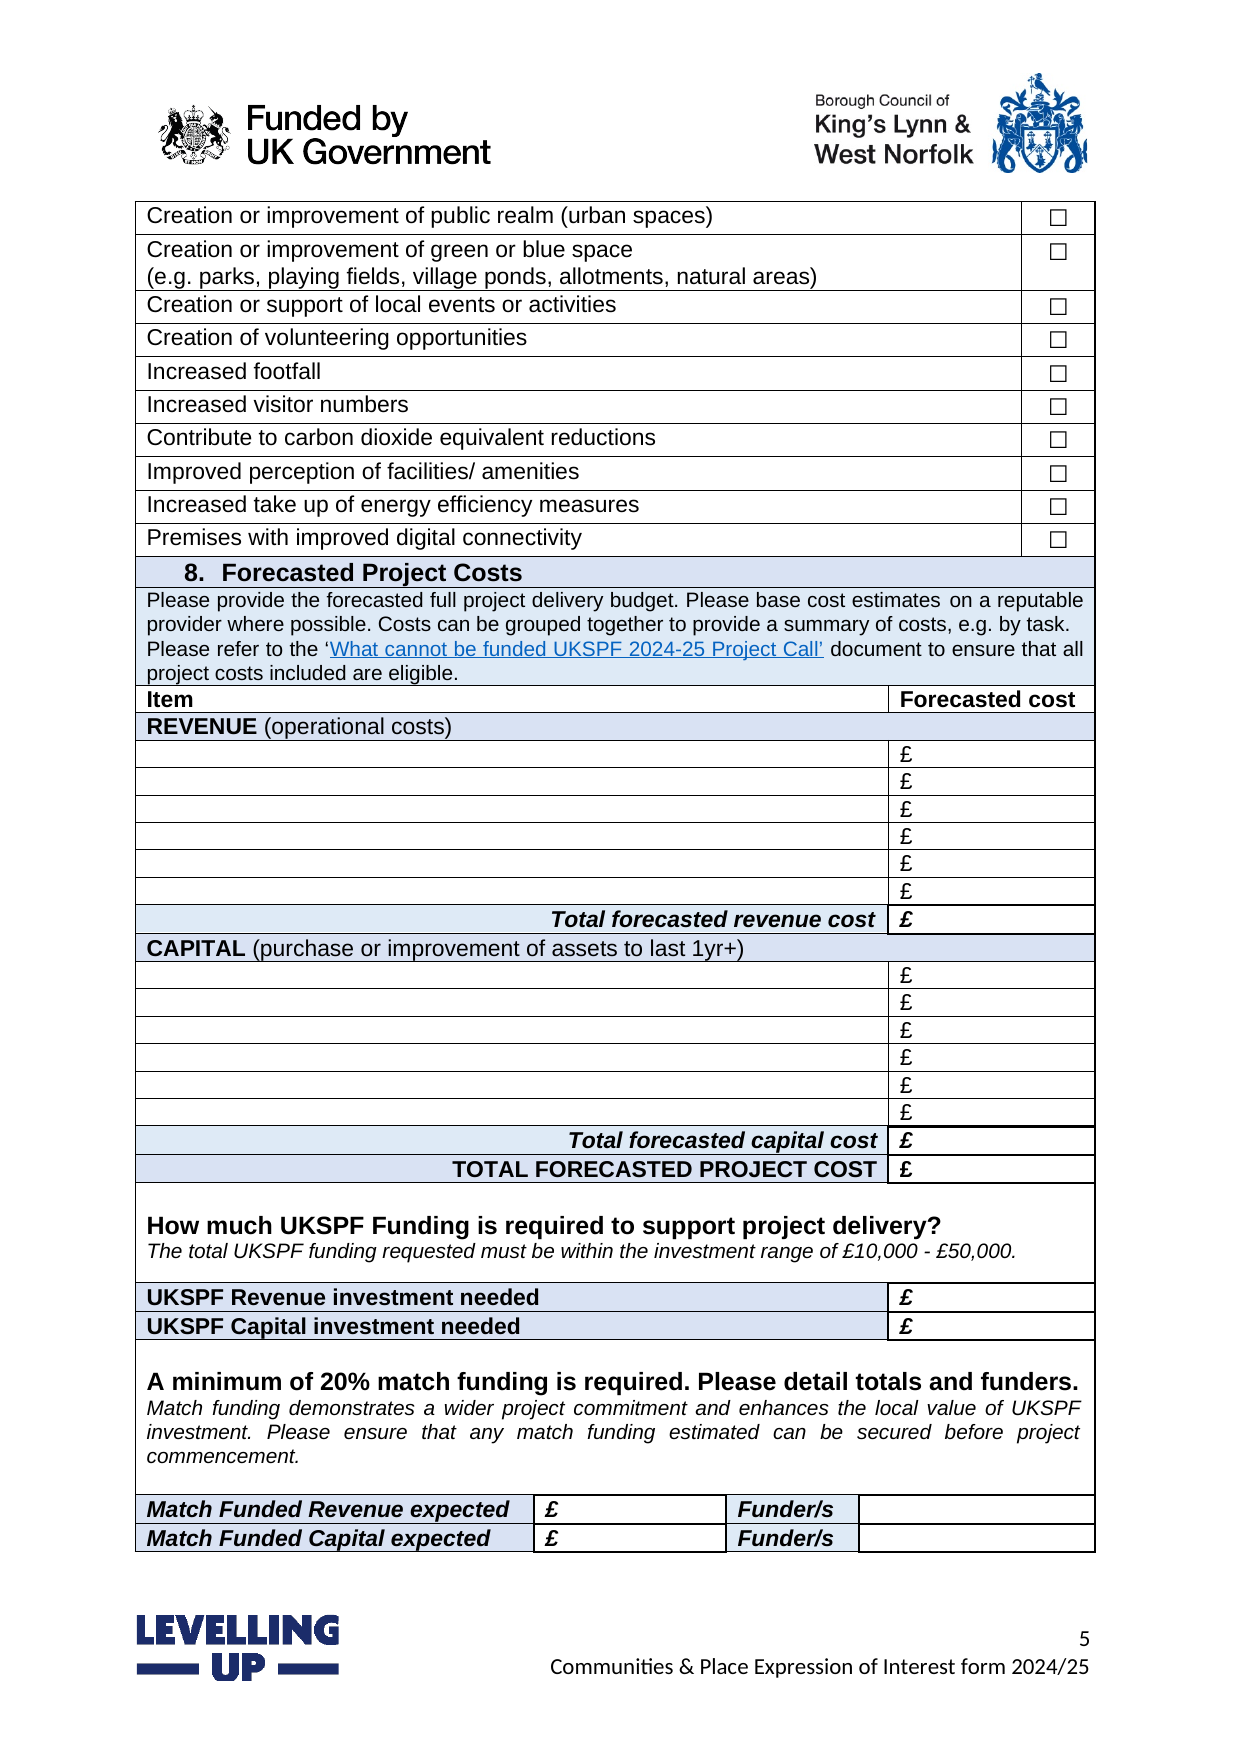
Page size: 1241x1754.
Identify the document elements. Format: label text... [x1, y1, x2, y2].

table_cell Premises with improved digital connectivity [136, 524, 1021, 556]
table_cell Please provide the forecasted full project delivery budget. Please base cost estimates on a reputable provider where possible. Costs can be grouped together to provide a summary of costs, e.g. by task. Please refer to the ‘What cannot be funded UKSPF 2024-25 Project Call’ document to ensure that all project costs included are eligible. [136, 588, 1094, 685]
table_cell £ [889, 906, 1094, 932]
table_cell Forecasted cost [889, 686, 1094, 712]
table_cell £ [889, 1044, 1094, 1071]
table_cell Funder/s [727, 1495, 858, 1523]
table_cell [136, 878, 888, 904]
table_cell Total forecasted capital cost [136, 1126, 887, 1154]
table_cell CAPITAL (purchase or improvement of assets to last 1yr+) [136, 934, 1094, 961]
table_cell Funder/s [727, 1524, 858, 1551]
table_cell REVENUE (operational costs) [136, 713, 1094, 740]
table_cell Item [136, 686, 888, 712]
table_cell [136, 850, 888, 877]
table_cell £ [889, 1017, 1094, 1043]
picture [135, 1614, 339, 1681]
table_cell Increased footfall [136, 357, 1021, 389]
table_cell £ [889, 989, 1094, 1016]
table_cell Total forecasted revenue cost [136, 905, 887, 932]
table_cell [136, 1017, 888, 1043]
table_cell TOTAL FORECASTED PROJECT COST [136, 1155, 887, 1182]
table_cell Contribute to carbon dioxide equivalent reductions [136, 424, 1021, 456]
table_cell £ [889, 1099, 1094, 1125]
table_cell [860, 1496, 1094, 1523]
table_cell Creation or support of local events or activities [136, 291, 1021, 323]
table_cell £ [889, 1284, 1094, 1311]
table_cell [136, 962, 888, 988]
table_cell £ [889, 1072, 1094, 1098]
table_cell [860, 1525, 1094, 1551]
table_cell Improved perception of facilities/ amenities [136, 457, 1021, 489]
picture [814, 73, 1088, 173]
table_cell £ [889, 823, 1094, 849]
table_cell [136, 1099, 888, 1125]
table_cell £ [535, 1496, 725, 1523]
table_cell [136, 741, 888, 767]
table_cell £ [889, 1128, 1094, 1154]
table_cell £ [889, 796, 1094, 822]
table_cell [136, 989, 888, 1016]
table_cell Increased visitor numbers [136, 391, 1021, 423]
table_cell £ [535, 1525, 725, 1551]
table_cell Increased take up of energy efficiency measures [136, 491, 1021, 523]
table_cell Match Funded Capital expected [136, 1524, 533, 1551]
table_cell [136, 768, 888, 794]
table_cell £ [889, 768, 1094, 794]
table_cell A minimum of 20% match funding is required. Please detail totals and funders. Match funding demonstrates a wider project commitment and enhances the local value of UKSPF investment. Please ensure that any match funding estimated can be secured before project commencement. [136, 1340, 1094, 1494]
table_cell [136, 1072, 888, 1098]
table_cell How much UKSPF Funding is required to support project delivery? The total UKSPF funding requested must be within the investment range of £10,000 - £50,000. [136, 1183, 1094, 1282]
table_cell £ [889, 741, 1094, 767]
table_cell Creation or improvement of green or blue space (e.g. parks, playing fields, village ponds, allotments, natural areas) [136, 235, 1021, 289]
table_cell [136, 1044, 888, 1071]
table_cell UKSPF Revenue investment needed [136, 1283, 887, 1311]
table_cell £ [889, 850, 1094, 877]
table_cell Creation of volunteering opportunities [136, 324, 1021, 356]
table_cell Creation or improvement of public realm (urban spaces) [136, 202, 1021, 234]
table_cell Match Funded Revenue expected [136, 1495, 533, 1523]
table_cell UKSPF Capital investment needed [136, 1312, 887, 1339]
table_cell £ [889, 1313, 1094, 1339]
table_cell Forecasted Project Costs [136, 557, 1094, 587]
table_cell £ [889, 878, 1094, 904]
table_cell £ [889, 962, 1094, 988]
picture [150, 96, 499, 173]
table_cell [136, 796, 888, 822]
table_cell £ [889, 1156, 1094, 1182]
table_cell [136, 823, 888, 849]
